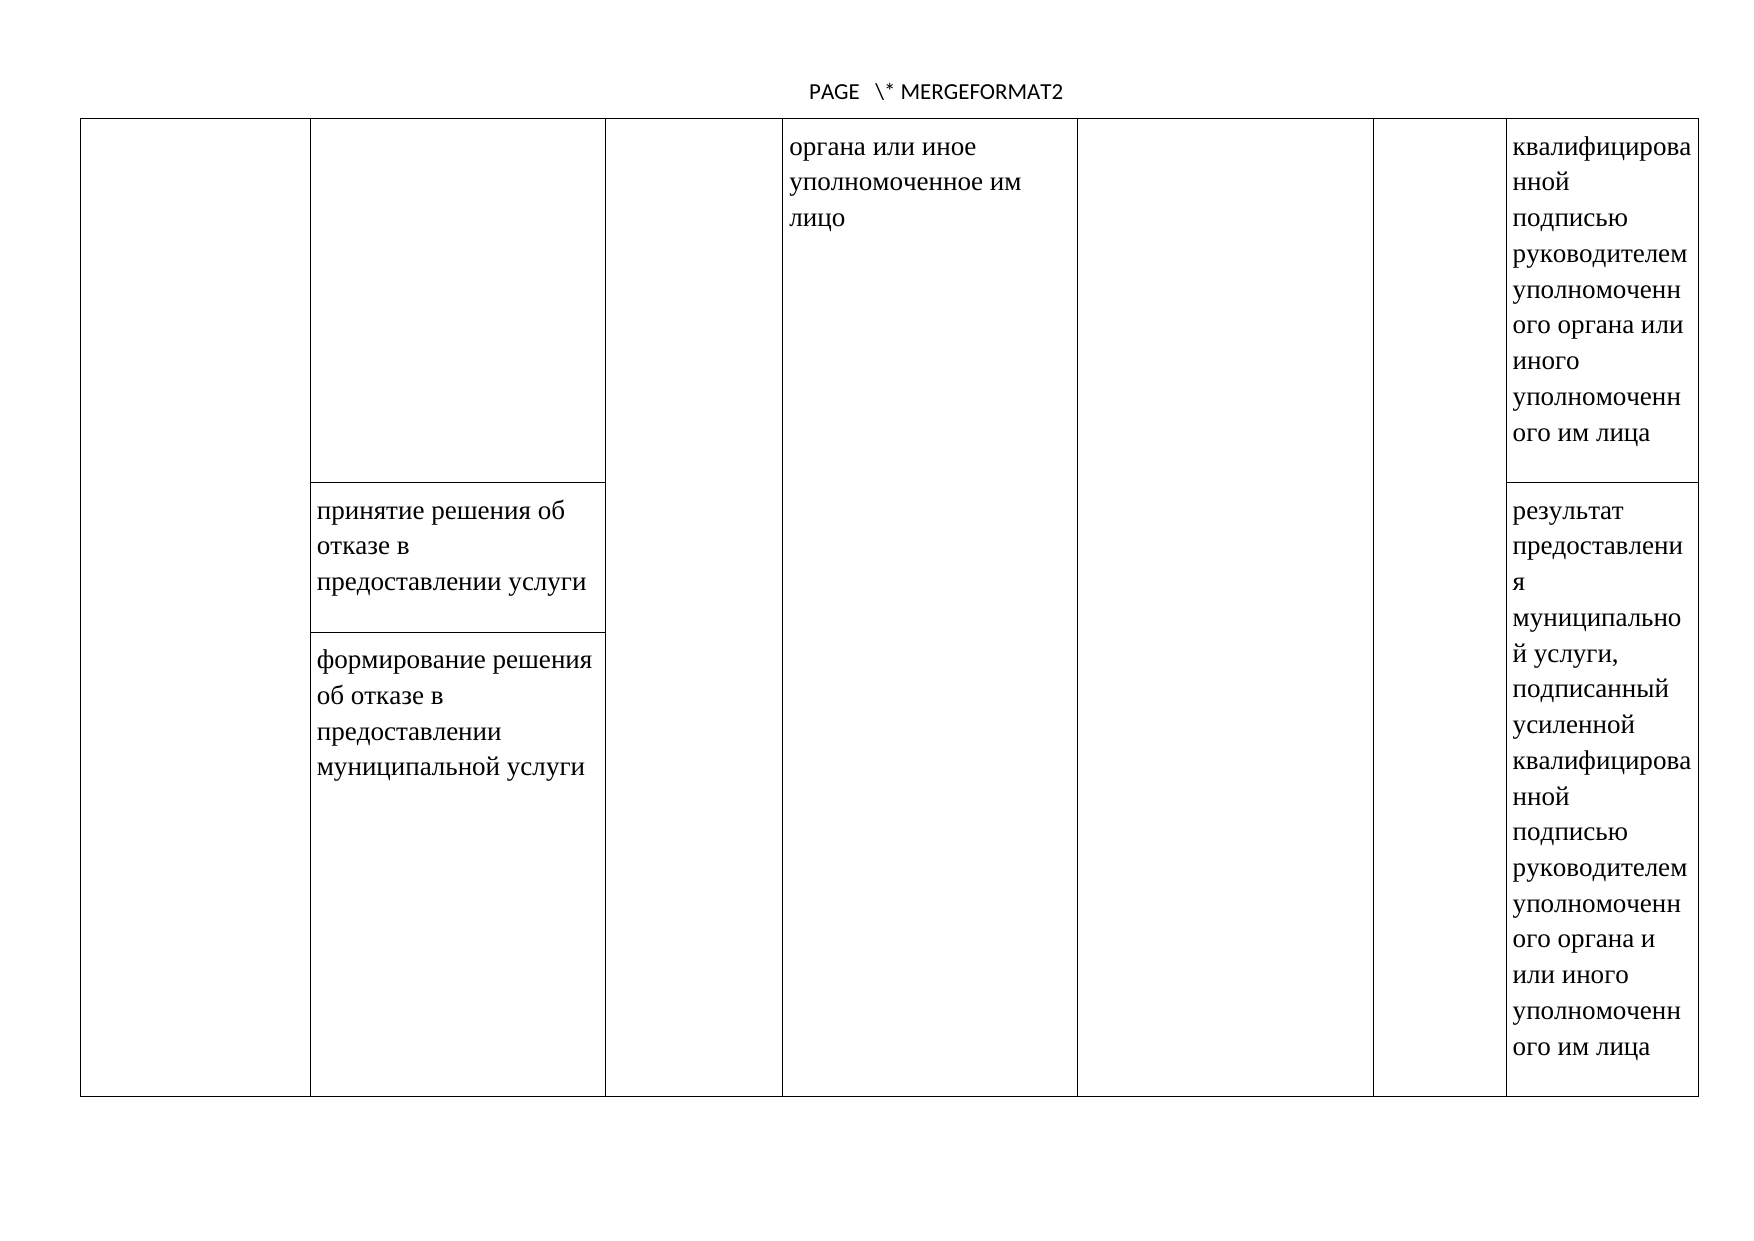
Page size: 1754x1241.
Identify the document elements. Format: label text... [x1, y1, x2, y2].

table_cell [311, 119, 605, 482]
table_cell принятие решения об отказе в предоставлении услуги [311, 483, 605, 632]
table_cell формирование решения об отказе в предоставлении муниципальной услуги [311, 633, 605, 1096]
table_cell результат предоставления муниципальной услуги, подписанный усиленной квалифицированной подписью руководителем уполномоченного органа и или иного уполномоченного им лица [1507, 483, 1698, 1096]
